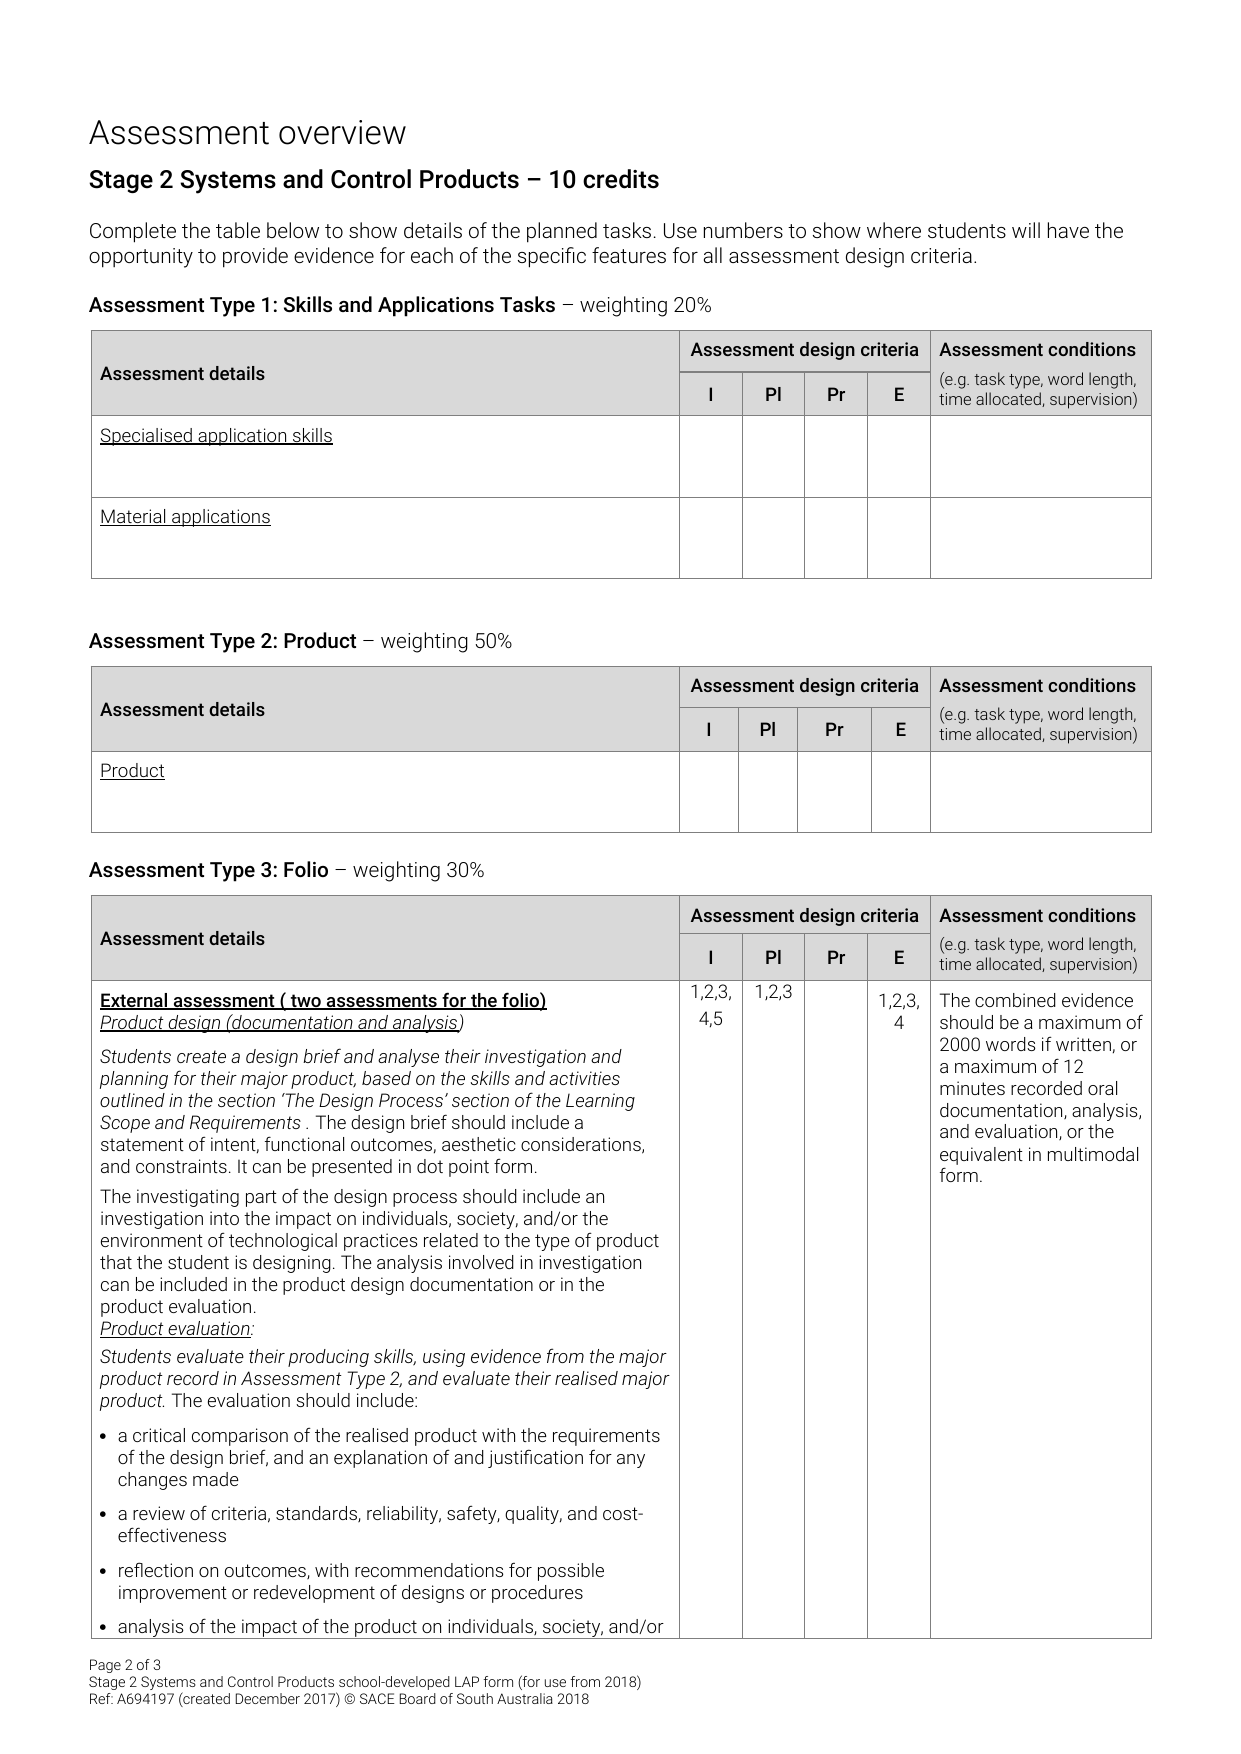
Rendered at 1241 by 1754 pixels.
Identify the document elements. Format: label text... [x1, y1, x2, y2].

table_header Assessment design criteria [680, 896, 930, 933]
table_cell [868, 416, 930, 497]
table_cell Product [92, 752, 679, 832]
table_cell [931, 752, 1151, 832]
text Complete the table below to show details of the planned tasks. Use numbers to show where students will have the opportunity to provide evidence for each of the specific features for all assessment design criteria. [89, 219, 1152, 268]
table_cell Specialised application skills [92, 416, 679, 497]
text Assessment Type 2: Product – weighting 50% [89, 629, 1152, 653]
table_header Assessment details [92, 331, 679, 415]
table_cell [739, 752, 797, 832]
subtitle Stage 2 Systems and Control Products – 10 credits [89, 165, 1152, 194]
table_header Assessment details [92, 667, 679, 751]
table_cell 1,2,3 [743, 981, 804, 1638]
table_header Assessment conditions (e.g. task type, word length, time allocated, supervision) [931, 331, 1151, 415]
table_cell [805, 498, 867, 578]
table_cell [872, 752, 930, 832]
table_cell 1,2,3, 4,5 [680, 981, 742, 1638]
table_cell [798, 752, 871, 832]
table_header Assessment details [92, 896, 679, 980]
text Assessment Type 3: Folio – weighting 30% [89, 858, 1152, 883]
table_cell Material applications [92, 498, 679, 578]
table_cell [92, 981, 679, 1638]
table_cell [743, 416, 804, 497]
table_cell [931, 981, 1151, 1638]
table_cell Pl [743, 934, 804, 980]
table_cell I [680, 934, 742, 980]
table_cell [805, 416, 867, 497]
table_cell [868, 498, 930, 578]
subtitle Assessment overview [89, 114, 1152, 153]
table_header Assessment conditions (e.g. task type, word length, time allocated, supervision) [931, 896, 1151, 980]
table_cell Pr [805, 934, 867, 980]
table_cell E [872, 708, 930, 751]
table_cell [680, 498, 742, 578]
table_cell Pl [743, 373, 804, 415]
table_cell [743, 498, 804, 578]
table_cell Pr [798, 708, 871, 751]
table_cell 1,2,3,4 [868, 981, 930, 1638]
table_cell [805, 981, 867, 1638]
table_cell I [680, 708, 738, 751]
table_cell [931, 416, 1151, 497]
table_header Assessment conditions (e.g. task type, word length, time allocated, supervision) [931, 667, 1151, 751]
table_cell [931, 498, 1151, 578]
table_cell [680, 752, 738, 832]
text Assessment Type 1: Skills and Applications Tasks – weighting 20% [89, 293, 1152, 318]
table_cell Pr [805, 373, 867, 415]
table_header Assessment design criteria [680, 667, 930, 707]
table_cell E [868, 934, 930, 980]
table_header Assessment design criteria [680, 331, 930, 371]
table_cell E [868, 373, 930, 415]
table_cell Pl [739, 708, 797, 751]
table_cell [680, 416, 742, 497]
table_cell I [680, 373, 742, 415]
